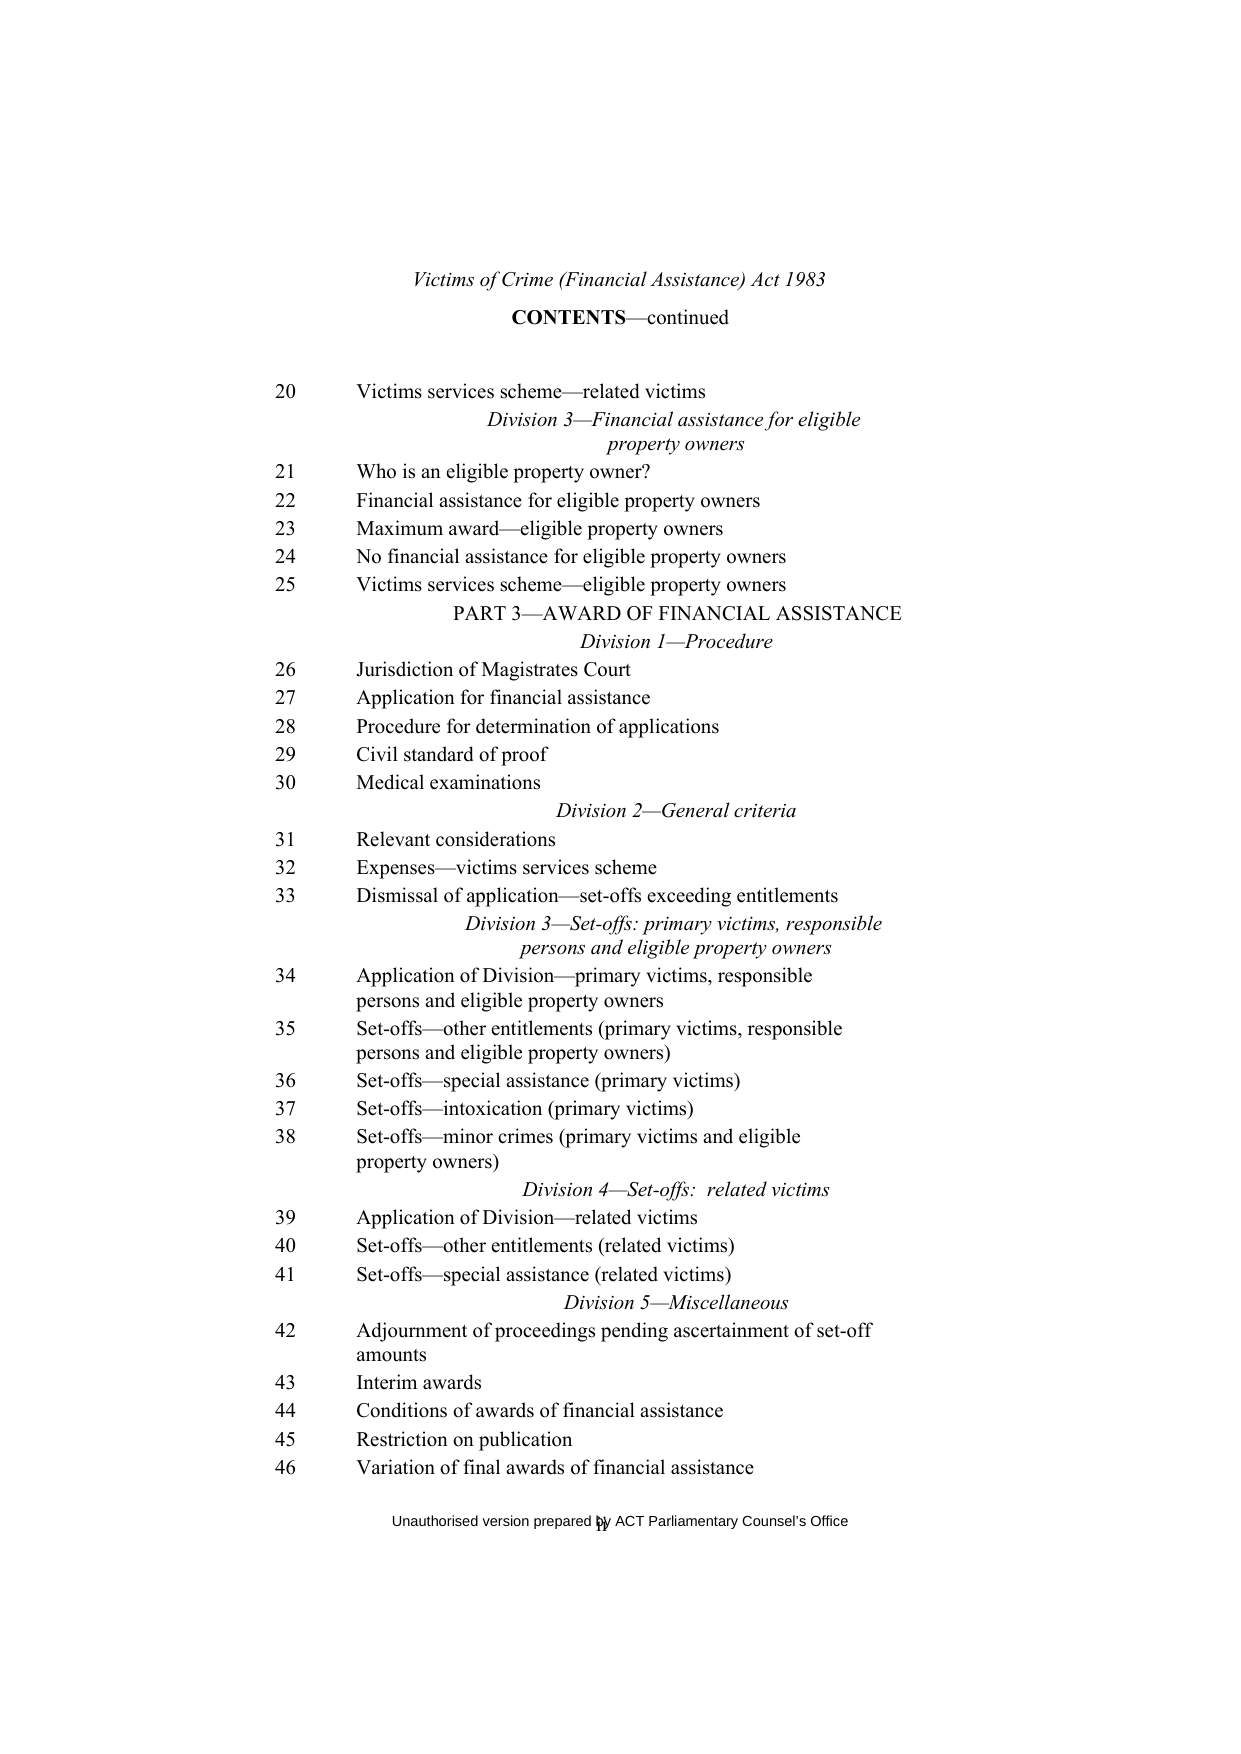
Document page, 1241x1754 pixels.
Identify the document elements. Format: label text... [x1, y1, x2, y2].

text 27 Application for financial assistance [239, 685, 1001, 709]
text 20 Victims services scheme—related victims [239, 379, 1001, 403]
text 38 Set-offs—minor crimes (primary victims and eligible property owners) [239, 1124, 1001, 1173]
text 36 Set-offs—special assistance (primary victims) [239, 1068, 1001, 1092]
text 29 Civil standard of proof [239, 742, 1001, 766]
text 40 Set-offs—other entitlements (related victims) [239, 1233, 1001, 1257]
text 26 Jurisdiction of Magistrates Court [239, 657, 1001, 681]
text Division 1—Procedure [356, 629, 998, 653]
text 33 Dismissal of application—set-offs exceeding entitlements [239, 883, 1001, 907]
text 30 Medical examinations [239, 770, 1001, 794]
text 42 Adjournment of proceedings pending ascertainment of set-off amounts [239, 1318, 1001, 1366]
text 46 Variation of final awards of financial assistance [239, 1455, 1001, 1479]
text 32 Expenses—victims services scheme [239, 855, 1001, 879]
text Division 3—Set-offs: primary victims, responsible persons and eligible property owners [356, 911, 998, 959]
text 34 Application of Division—primary victims, responsible persons and eligible property owners [239, 963, 1001, 1012]
text 24 No financial assistance for eligible property owners [239, 544, 1001, 568]
text 31 Relevant considerations [239, 826, 1001, 851]
text Division 5—Miscellaneous [356, 1290, 998, 1314]
text Part 3—award of financial assistance [356, 601, 998, 625]
text 39 Application of Division—related victims [239, 1205, 1001, 1229]
text 35 Set-offs—other entitlements (primary victims, responsible persons and eligible property owners) [239, 1016, 1001, 1064]
text 43 Interim awards [239, 1370, 1001, 1394]
text 22 Financial assistance for eligible property owners [239, 488, 1001, 512]
text 45 Restriction on publication [239, 1427, 1001, 1451]
text 25 Victims services scheme—eligible property owners [239, 572, 1001, 596]
text 28 Procedure for determination of applications [239, 713, 1001, 738]
text Division 3—Financial assistance for eligible property owners [356, 407, 998, 455]
text 23 Maximum award—eligible property owners [239, 516, 1001, 540]
text Division 2—General criteria [356, 798, 998, 822]
text 37 Set-offs—intoxication (primary victims) [239, 1096, 1001, 1120]
text 41 Set-offs—special assistance (related victims) [239, 1261, 1001, 1286]
text 21 Who is an eligible property owner? [239, 459, 1001, 483]
text 44 Conditions of awards of financial assistance [239, 1398, 1001, 1422]
text Division 4—Set-offs: related victims [356, 1177, 998, 1201]
